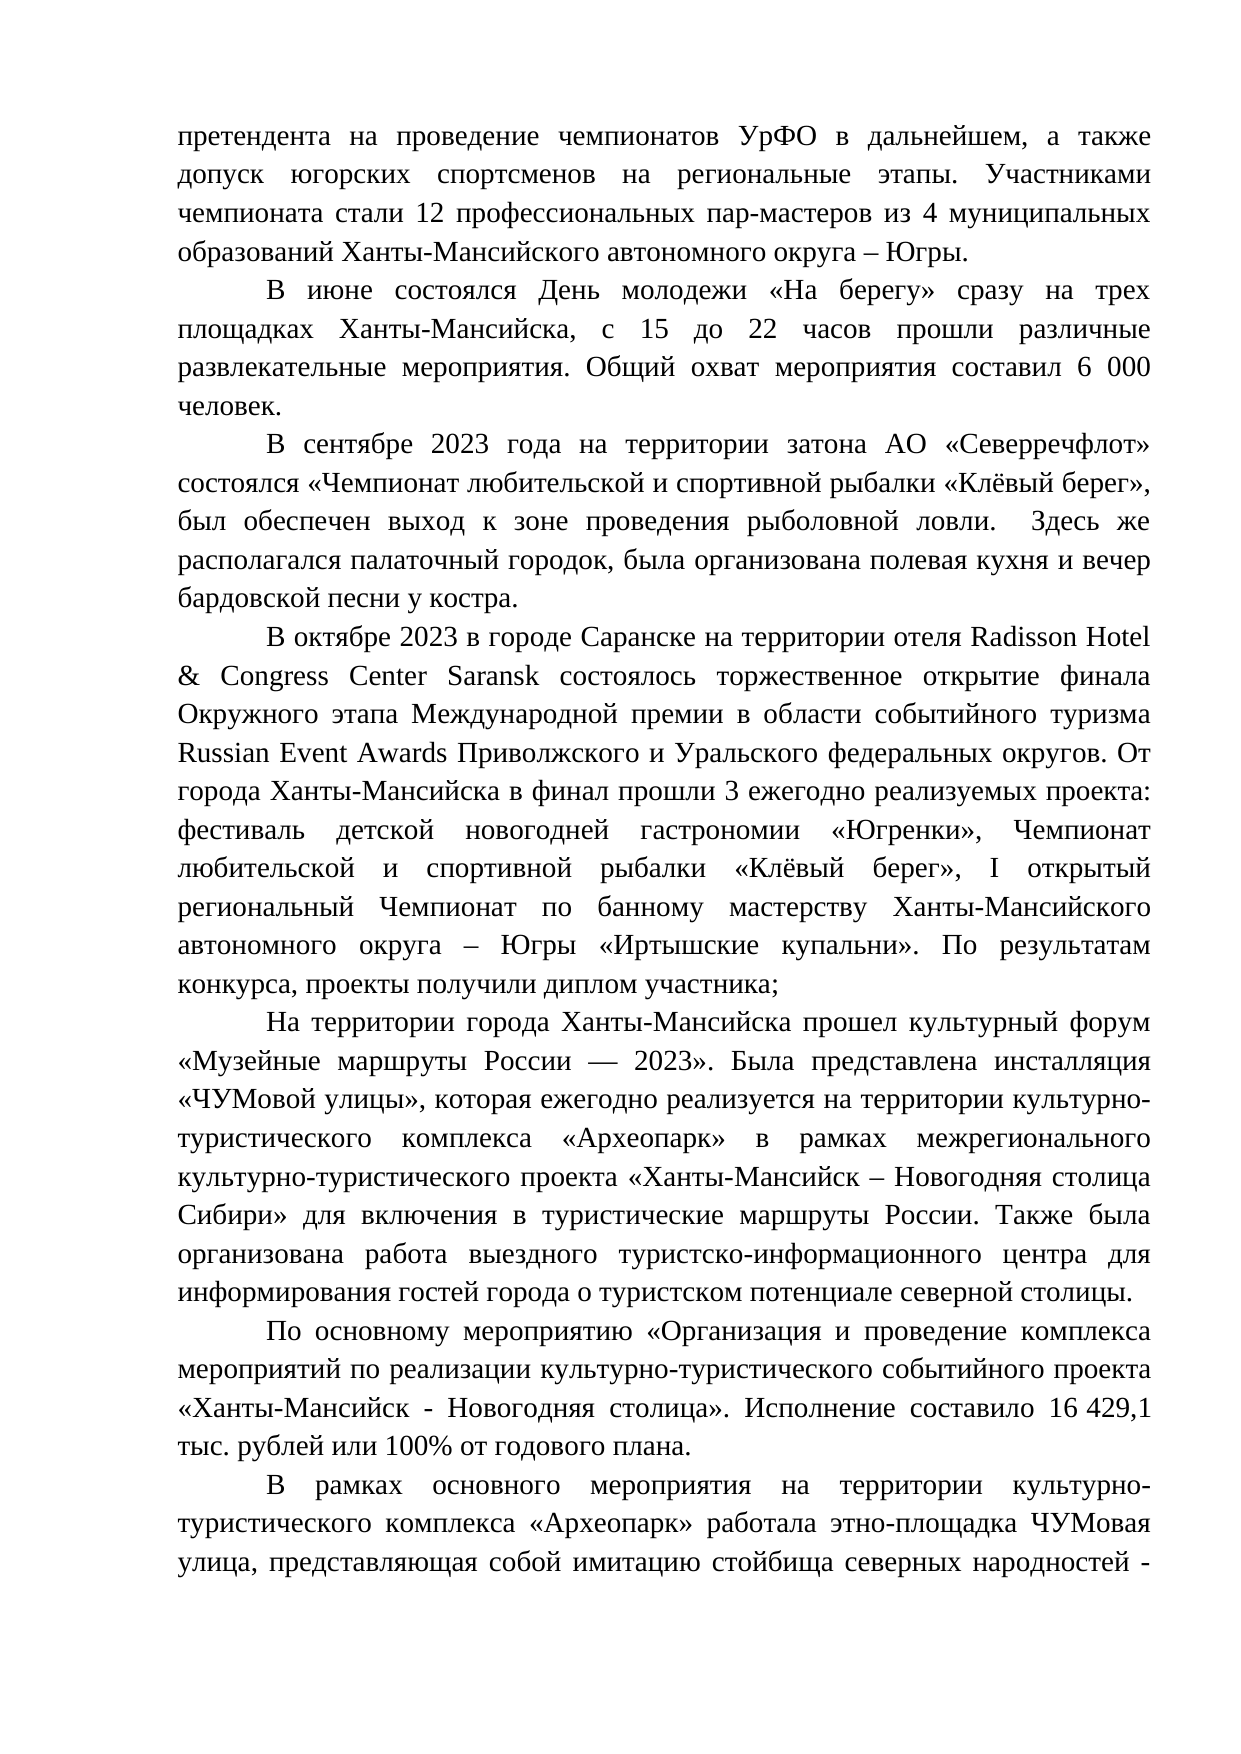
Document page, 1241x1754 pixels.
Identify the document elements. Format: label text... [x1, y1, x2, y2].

text В сентябре 2023 года на территории затона АО «Северречфлот» состоялся «Чемпионат любительской и спортивной рыбалки «Клёвый берег», был обеспечен выход к зоне проведения рыболовной ловли. Здесь же располагался палаточный городок, была организована полевая кухня и вечер бардовской песни у костра. [177, 426, 1152, 614]
text В октябре 2023 в городе Саранске на территории отеля Radisson Hotel & Congress Center Saransk состоялось торжественное открытие финала Окружного этапа Международной премии в области событийного туризма Russian Event Awards Приволжского и Уральского федеральных округов. От города Ханты-Мансийска в финал прошли 3 ежегодно реализуемых проекта: фестиваль детской новогодней гастрономии «Югренки», Чемпионат любительской и спортивной рыбалки «Клёвый берег», I открытый региональный Чемпионат по банному мастерству Ханты-Мансийского автономного округа – Югры «Иртышские купальни». По результатам конкурса, проекты получили диплом участника; [177, 619, 1152, 999]
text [177, 118, 1152, 267]
text На территории города Ханты-Мансийска прошел культурный форум «Музейные маршруты России — 2023». Была представлена инсталляция «ЧУМовой улицы», которая ежегодно реализуется на территории культурно-туристического комплекса «Археопарк» в рамках межрегионального культурно-туристического проекта «Ханты-Мансийск – Новогодняя столица Сибири» для включения в туристические маршруты России. Также была организована работа выездного туристско-информационного центра для информирования гостей города о туристском потенциале северной столицы. [177, 1004, 1152, 1308]
text В июне состоялся День молодежи «На берегу» сразу на трех площадках Ханты-Мансийска, с 15 до 22 часов прошли различные развлекательные мероприятия. Общий охват мероприятия составил 6 000 человек. [177, 272, 1152, 421]
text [177, 1467, 1152, 1578]
text По основному мероприятию «Организация и проведение комплекса мероприятий по реализации культурно-туристического событийного проекта «Ханты-Мансийск - Новогодняя столица». Исполнение составило 16 429,1 тыс. рублей или 100% от годового плана. [177, 1313, 1152, 1462]
